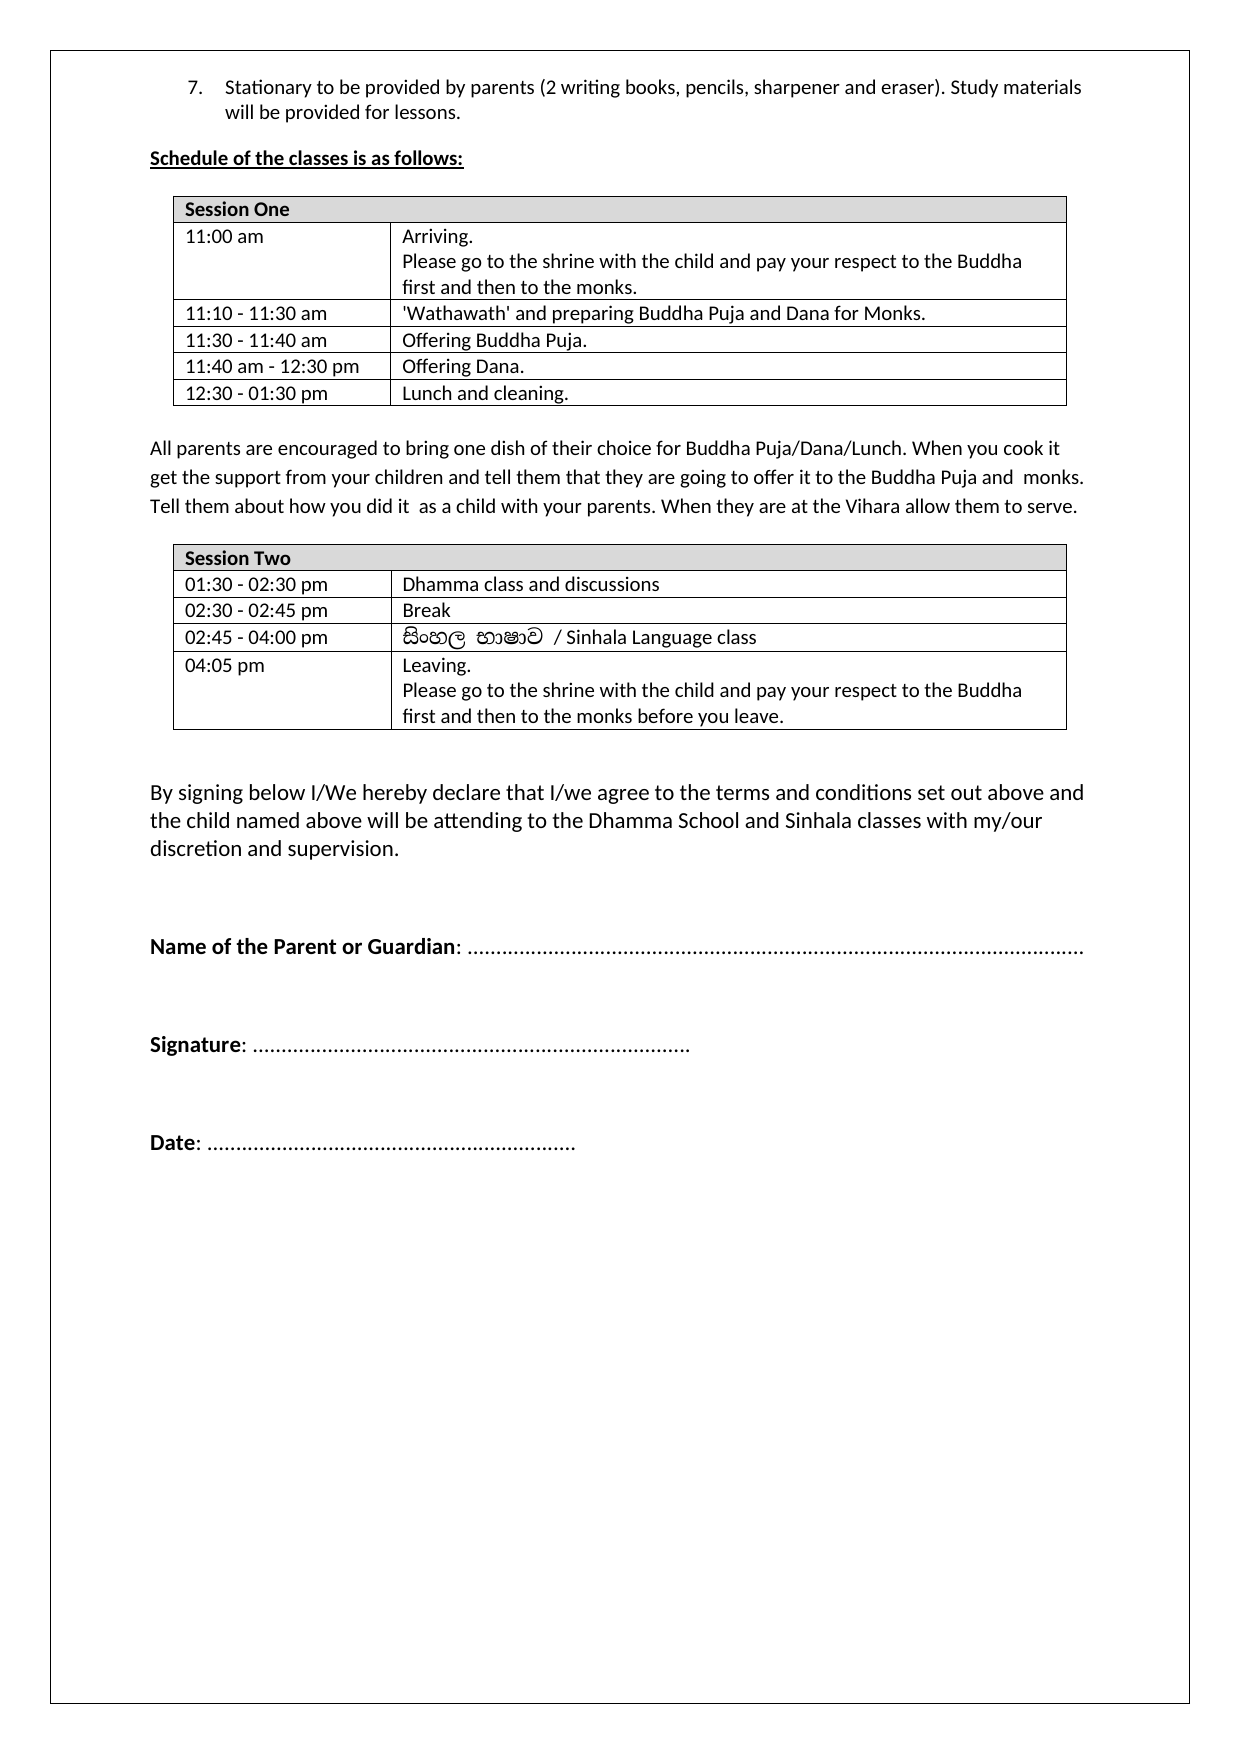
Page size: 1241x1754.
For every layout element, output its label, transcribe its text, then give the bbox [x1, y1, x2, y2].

table_cell 04:05 pm [174, 652, 391, 728]
table_cell 01:30 - 02:30 pm [174, 571, 391, 597]
table_cell 02:45 - 04:00 pm [174, 624, 391, 651]
table_cell 02:30 - 02:45 pm [174, 598, 391, 623]
table_cell Leaving. Please go to the shrine with the child and pay your respect to the Buddha first and then to the monks before you leave. [392, 652, 1066, 728]
table_cell 11:00 am [174, 223, 390, 299]
text Name of the Parent or Guardian: ........................................................................................................... [150, 932, 1090, 960]
table_cell සිංහල භාෂාව / Sinhala Language class [392, 624, 1066, 651]
table_cell 11:30 - 11:40 am [174, 327, 390, 352]
table_cell 11:40 am - 12:30 pm [174, 353, 390, 379]
table_cell Offering Buddha Puja. [391, 327, 1066, 352]
table_cell Dhamma class and discussions [392, 571, 1066, 597]
text Schedule of the classes is as follows: [150, 146, 1090, 171]
table_cell 11:10 - 11:30 am [174, 300, 390, 326]
list Stationary to be provided by parents (2 writing books, pencils, sharpener and eraser). Study materials will be provided for lessons. [187, 74, 1090, 125]
text By signing below I/We hereby declare that I/we agree to the terms and conditions set out above and the child named above will be attending to the Dhamma School and Sinhala classes with my/our discretion and supervision. [150, 778, 1090, 862]
text All parents are encouraged to bring one dish of their choice for Buddha Puja/Dana/Lunch. When you cook it get the support from your children and tell them that they are going to offer it to the Buddha Puja and monks. Tell them about how you did it as a child with your parents. When they are at the Vihara allow them to serve. [150, 406, 1090, 519]
text Date: ................................................................ [150, 1128, 1090, 1156]
table_cell 'Wathawath' and preparing Buddha Puja and Dana for Monks. [391, 300, 1066, 326]
text Signature: ............................................................................ [150, 1030, 1090, 1058]
table_cell 12:30 - 01:30 pm [174, 380, 390, 405]
table_cell Break [392, 598, 1066, 623]
table_cell Arriving. Please go to the shrine with the child and pay your respect to the Buddha first and then to the monks. [391, 223, 1066, 299]
table_cell Offering Dana. [391, 353, 1066, 379]
table_header Session One [174, 197, 1066, 222]
table_header Session Two [174, 545, 1066, 570]
table_cell Lunch and cleaning. [391, 380, 1066, 405]
